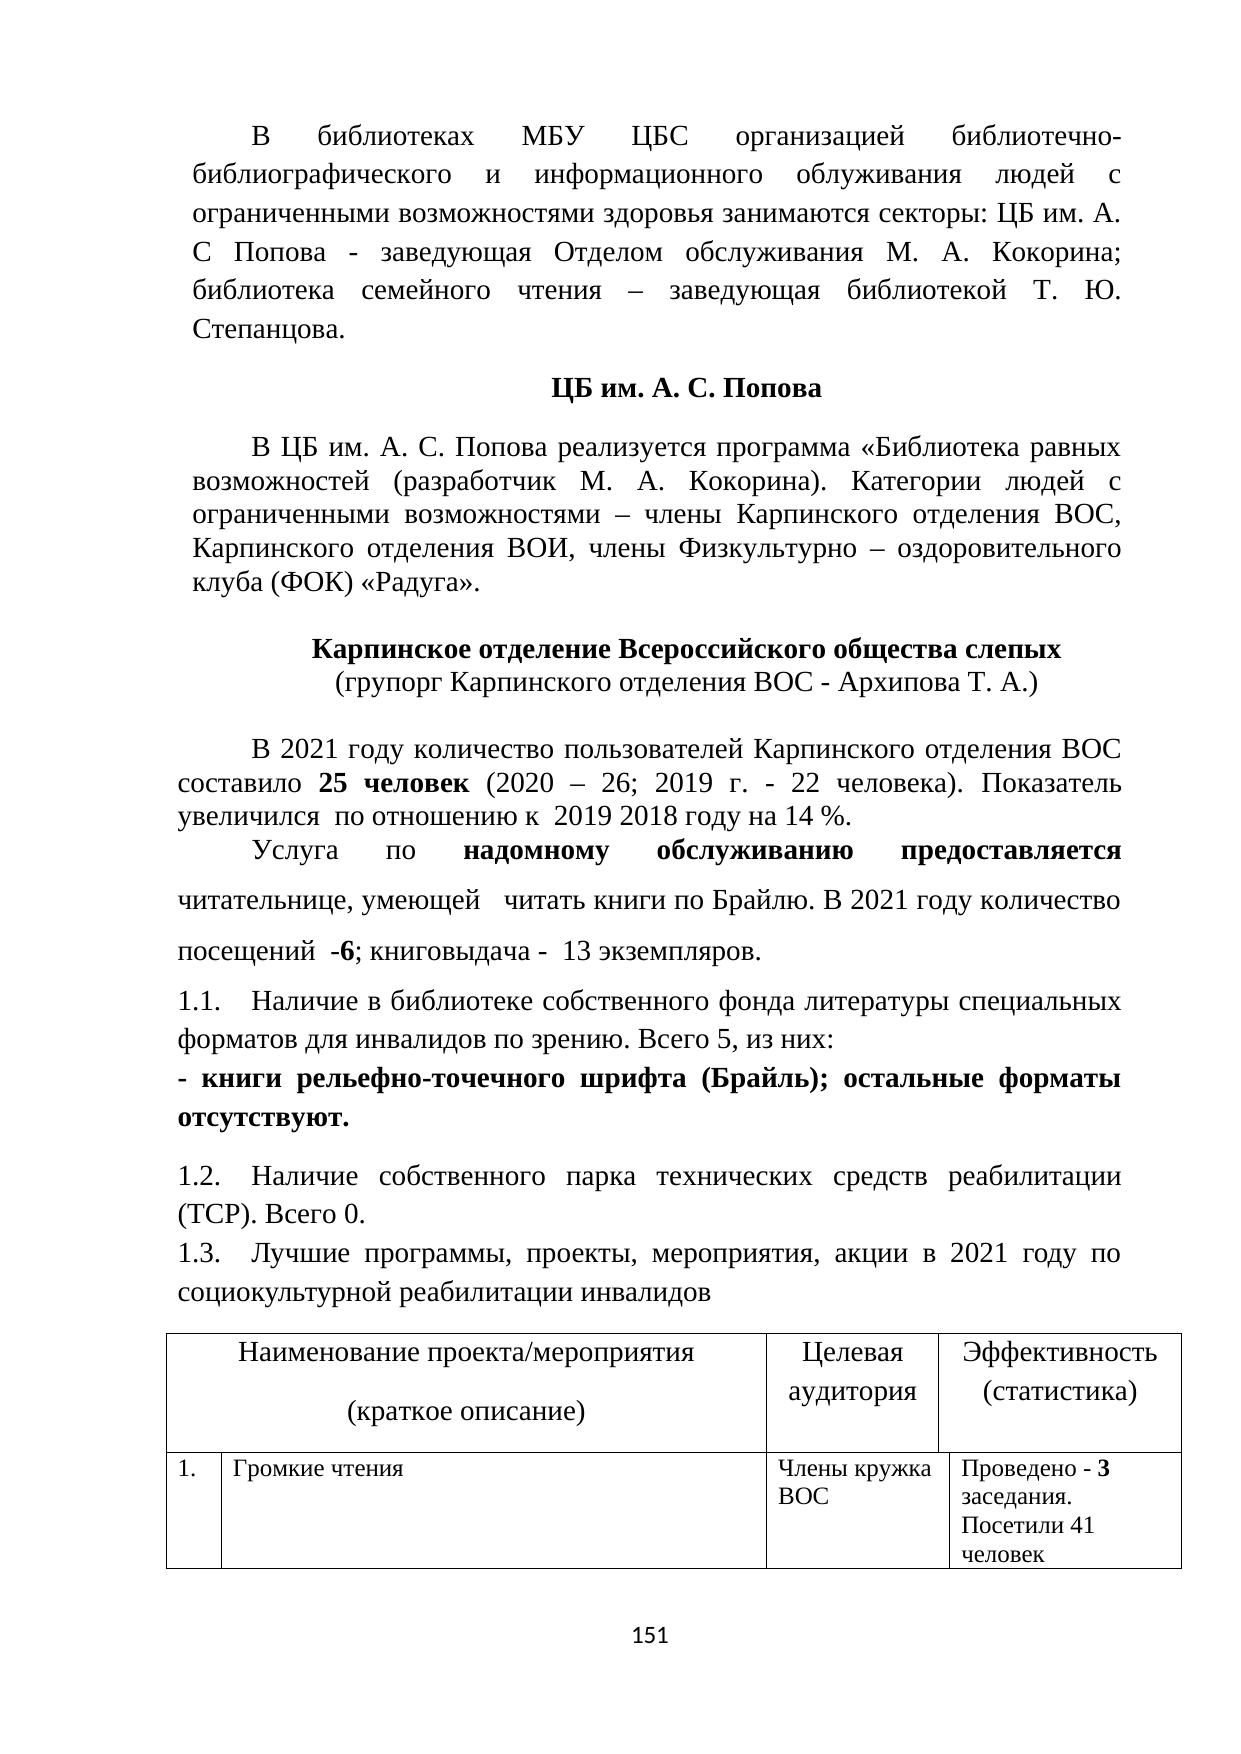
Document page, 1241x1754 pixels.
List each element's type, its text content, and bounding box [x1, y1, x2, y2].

text В библиотеках МБУ ЦБС организацией библиотечно-библиографического и информационного облуживания людей с ограниченными возможностями здоровья занимаются секторы: ЦБ им. А. С Попова - заведующая Отделом обслуживания М. А. Кокорина; библиотека семейного чтения – заведующая библиотекой Т. Ю. Степанцова. [192, 118, 1122, 344]
list Лучшие программы, проекты, мероприятия, акции в 2021 году по социокультурной реабилитации инвалидов [177, 1235, 1122, 1307]
text ЦБ им. А. С. Попова [192, 370, 1122, 404]
text - книги рельефно-точечного шрифта (Брайль); остальные форматы отсутствуют. [177, 1060, 1122, 1132]
text В ЦБ им. А. С. Попова реализуется программа «Библиотека равных возможностей (разработчик М. А. Кокорина). Категории людей с ограниченными возможностями – члены Карпинского отделения ВОС, Карпинского отделения ВОИ, члены Физкультурно – оздоровительного клуба (ФОК) «Радуга». [192, 429, 1122, 597]
list Наличие собственного парка технических средств реабилитации (ТСР). Всего 0. [177, 1158, 1122, 1230]
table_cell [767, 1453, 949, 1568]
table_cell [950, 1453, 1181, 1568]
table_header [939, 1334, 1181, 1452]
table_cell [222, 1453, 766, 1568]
text Карпинское отделение Всероссийского общества слепых [192, 631, 1122, 664]
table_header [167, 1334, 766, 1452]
list Наличие в библиотеке собственного фонда литературы специальных форматов для инвалидов по зрению. Всего 5, из них: [177, 983, 1122, 1055]
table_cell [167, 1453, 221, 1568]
text В 2021 году количество пользователей Карпинского отделения ВОС составило 25 человек (2020 – 26; 2019 г. - 22 человека). Показатель увеличился по отношению к 2019 2018 году на 14 %. [177, 731, 1122, 832]
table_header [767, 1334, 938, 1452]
text Услуга по надомному обслуживанию предоставляется читательнице, умеющей читать книги по Брайлю. В 2021 году количество посещений -6; книговыдача - 13 экземпляров. [177, 832, 1122, 966]
text (групорг Карпинского отделения ВОС - Архипова Т. А.) [192, 664, 1122, 698]
